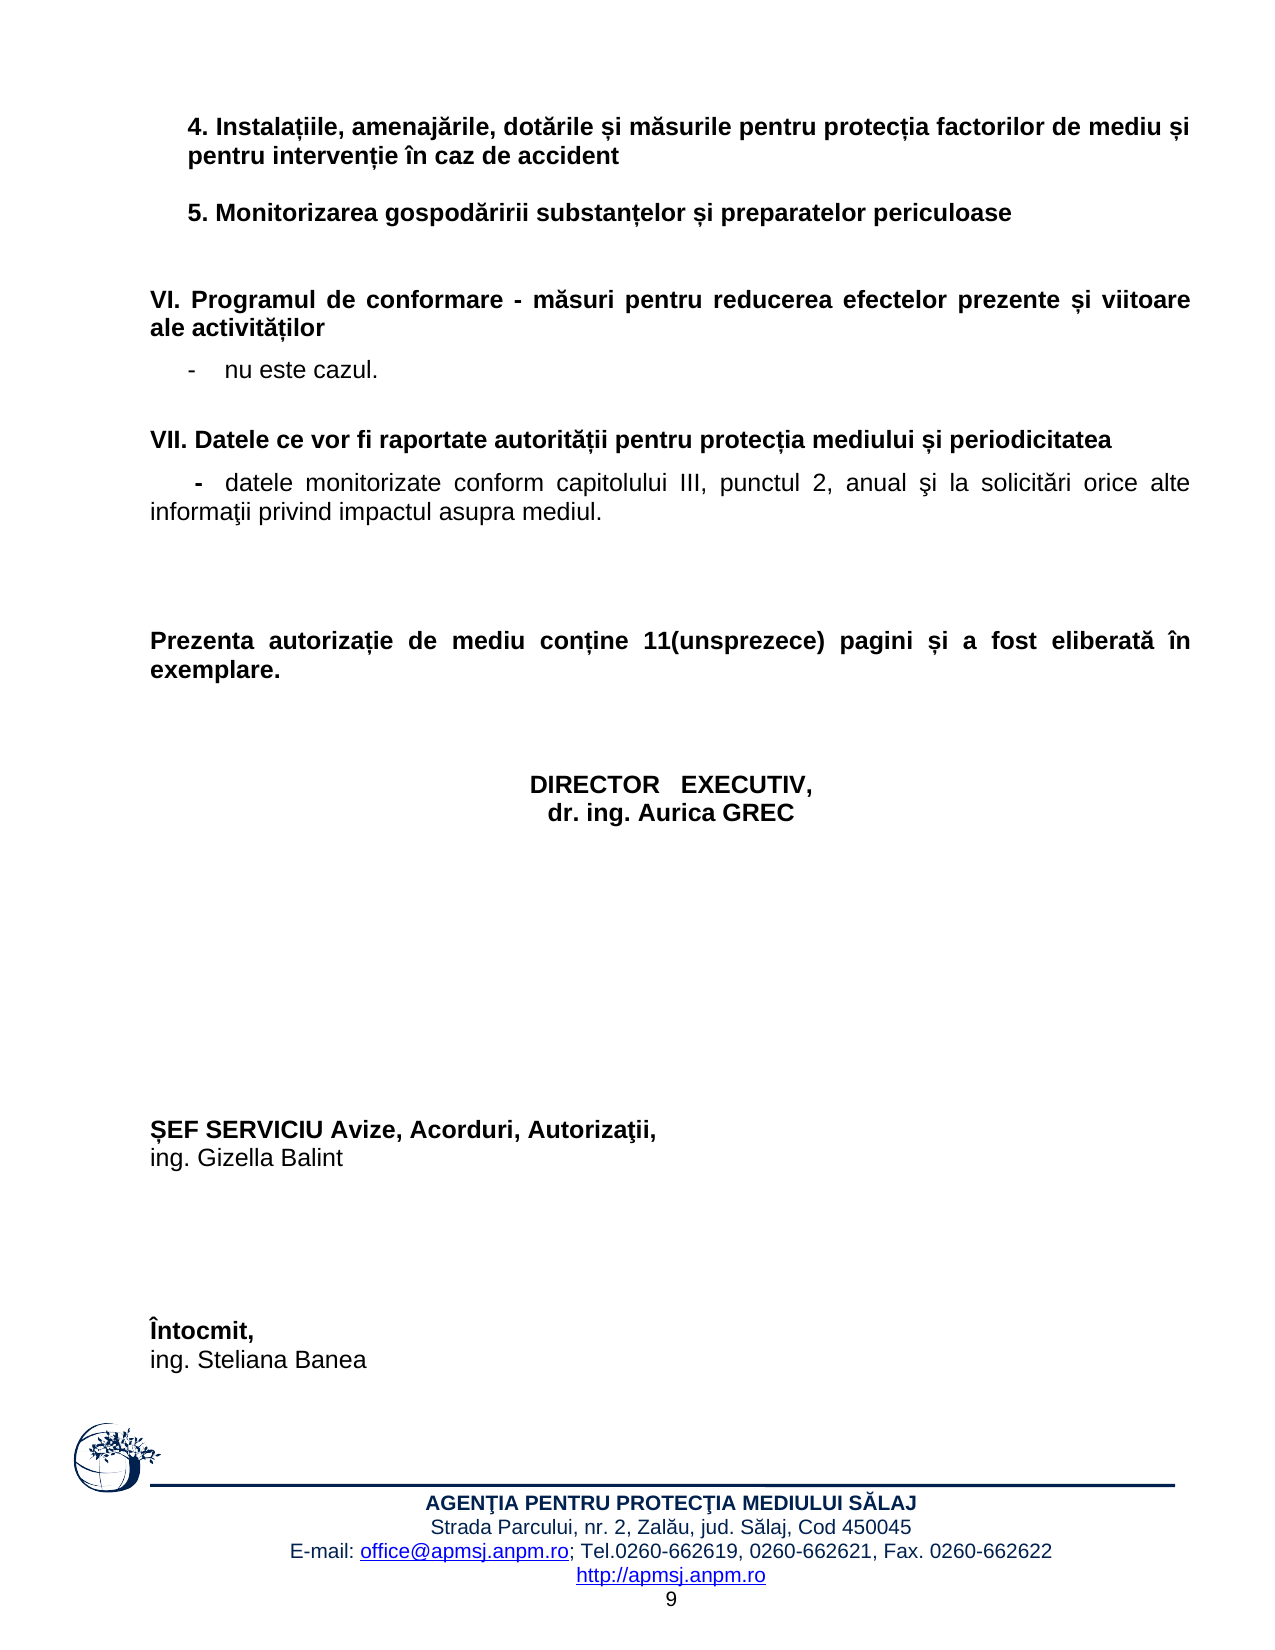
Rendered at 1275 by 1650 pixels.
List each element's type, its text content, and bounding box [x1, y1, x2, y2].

text ing. Gizella Balint [150, 1143, 1192, 1172]
text Întocmit, [150, 1316, 1192, 1345]
subtitle 4. Instalațiile, amenajările, dotările și măsurile pentru protecția factorilor de mediu și pentru intervenție în caz de accident [187, 112, 1192, 170]
text VII. Datele ce vor fi raportate autorității pentru protecția mediului și periodicitatea [150, 425, 1192, 453]
text dr. ing. Aurica GREC [150, 798, 1192, 827]
text VI. Programul de conformare - măsuri pentru reducerea efectelor prezente și viitoare ale activităților [150, 285, 1192, 342]
text ȘEF SERVICIU Avize, Acorduri, Autorizaţii, [150, 1115, 1192, 1143]
text Prezenta autorizație de mediu conține 11(unsprezece) pagini și a fost eliberată în exemplare. [150, 626, 1192, 683]
list nu este cazul. [187, 355, 1192, 383]
list datele monitorizate conform capitolului III, punctul 2, anual şi la solicitări orice alte informaţii privind impactul asupra mediul. [150, 468, 1192, 525]
subtitle 5. Monitorizarea gospodăririi substanțelor și preparatelor periculoase [187, 198, 1192, 227]
text DIRECTOR EXECUTIV, [150, 770, 1192, 798]
text ing. Steliana Banea [150, 1345, 1192, 1373]
